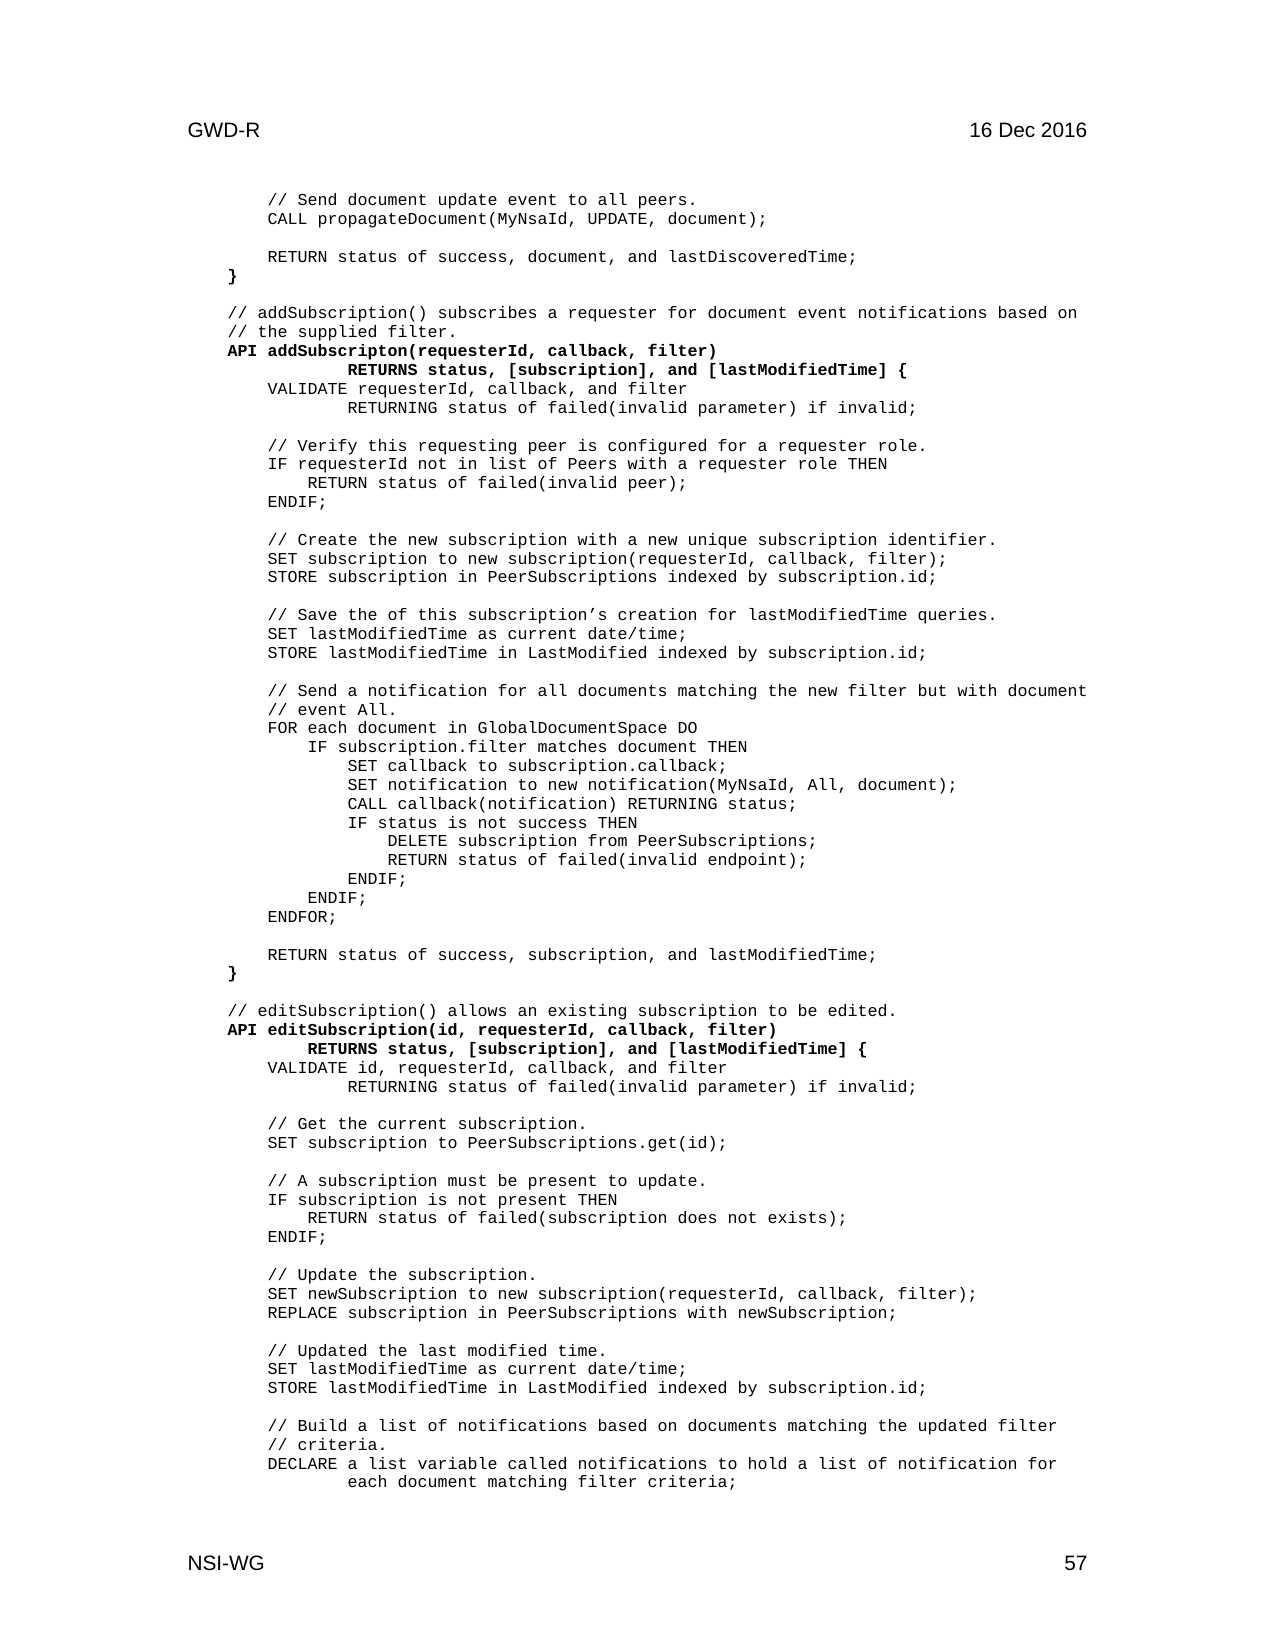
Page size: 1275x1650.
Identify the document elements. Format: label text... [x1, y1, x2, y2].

text CALL callback(notification) RETURNING status; [187, 795, 1088, 814]
text // Create the new subscription with a new unique subscription identifier. [187, 531, 1088, 550]
text SET callback to subscription.callback; [187, 758, 1088, 776]
text // Send document update event to all peers. [187, 192, 1088, 211]
text RETURNS status, [subscription], and [lastModifiedTime] { [187, 1040, 1088, 1059]
text ENDIF; [187, 494, 1088, 512]
text STORE lastModifiedTime in LastModified indexed by subscription.id; [187, 1380, 1088, 1399]
text } [187, 267, 1088, 286]
text SET subscription to PeerSubscriptions.get(id); [187, 1135, 1088, 1153]
text RETURN status of failed(subscription does not exists); [187, 1210, 1088, 1229]
text IF subscription is not present THEN [187, 1191, 1088, 1210]
text } [187, 965, 1088, 984]
text // criteria. [187, 1436, 1088, 1455]
text // Get the current subscription. [187, 1116, 1088, 1135]
text VALIDATE requesterId, callback, and filter [187, 381, 1088, 399]
text ENDFOR; [187, 908, 1088, 927]
text SET lastModifiedTime as current date/time; [187, 626, 1088, 644]
text REPLACE subscription in PeerSubscriptions with newSubscription; [187, 1304, 1088, 1323]
text RETURNING status of failed(invalid parameter) if invalid; [187, 1078, 1088, 1097]
text // the supplied filter. [187, 324, 1088, 343]
text SET newSubscription to new subscription(requesterId, callback, filter); [187, 1286, 1088, 1304]
text // addSubscription() subscribes a requester for document event notifications based on [187, 305, 1088, 324]
text // Updated the last modified time. [187, 1342, 1088, 1361]
text SET notification to new notification(MyNsaId, All, document); [187, 776, 1088, 795]
text STORE lastModifiedTime in LastModified indexed by subscription.id; [187, 644, 1088, 663]
text each document matching filter criteria; [187, 1474, 1088, 1493]
text ENDIF; [187, 889, 1088, 908]
text FOR each document in GlobalDocumentSpace DO [187, 720, 1088, 739]
text // Update the subscription. [187, 1267, 1088, 1286]
text // Send a notification for all documents matching the new filter but with document [187, 682, 1088, 701]
text DELETE subscription from PeerSubscriptions; [187, 833, 1088, 852]
text RETURN status of success, subscription, and lastModifiedTime; [187, 946, 1088, 965]
text API editSubscription(id, requesterId, callback, filter) [187, 1022, 1088, 1040]
text RETURN status of success, document, and lastDiscoveredTime; [187, 248, 1088, 267]
text IF subscription.filter matches document THEN [187, 739, 1088, 758]
text SET subscription to new subscription(requesterId, callback, filter); [187, 550, 1088, 569]
text IF requesterId not in list of Peers with a requester role THEN [187, 456, 1088, 475]
text RETURN status of failed(invalid endpoint); [187, 852, 1088, 871]
text RETURNING status of failed(invalid parameter) if invalid; [187, 399, 1088, 418]
text // Verify this requesting peer is configured for a requester role. [187, 437, 1088, 456]
text // Build a list of notifications based on documents matching the updated filter [187, 1417, 1088, 1436]
text ENDIF; [187, 871, 1088, 889]
text ENDIF; [187, 1229, 1088, 1248]
text // A subscription must be present to update. [187, 1172, 1088, 1191]
text CALL propagateDocument(MyNsaId, UPDATE, document); [187, 211, 1088, 230]
text API addSubscripton(requesterId, callback, filter) [187, 343, 1088, 362]
text // editSubscription() allows an existing subscription to be edited. [187, 1003, 1088, 1022]
text IF status is not success THEN [187, 814, 1088, 833]
text RETURNS status, [subscription], and [lastModifiedTime] { [187, 362, 1088, 381]
text // event All. [187, 701, 1088, 720]
text // Save the of this subscription’s creation for lastModifiedTime queries. [187, 607, 1088, 626]
text VALIDATE id, requesterId, callback, and filter [187, 1059, 1088, 1078]
text SET lastModifiedTime as current date/time; [187, 1361, 1088, 1380]
text STORE subscription in PeerSubscriptions indexed by subscription.id; [187, 569, 1088, 588]
text DECLARE a list variable called notifications to hold a list of notification for [187, 1455, 1088, 1474]
text RETURN status of failed(invalid peer); [187, 475, 1088, 494]
